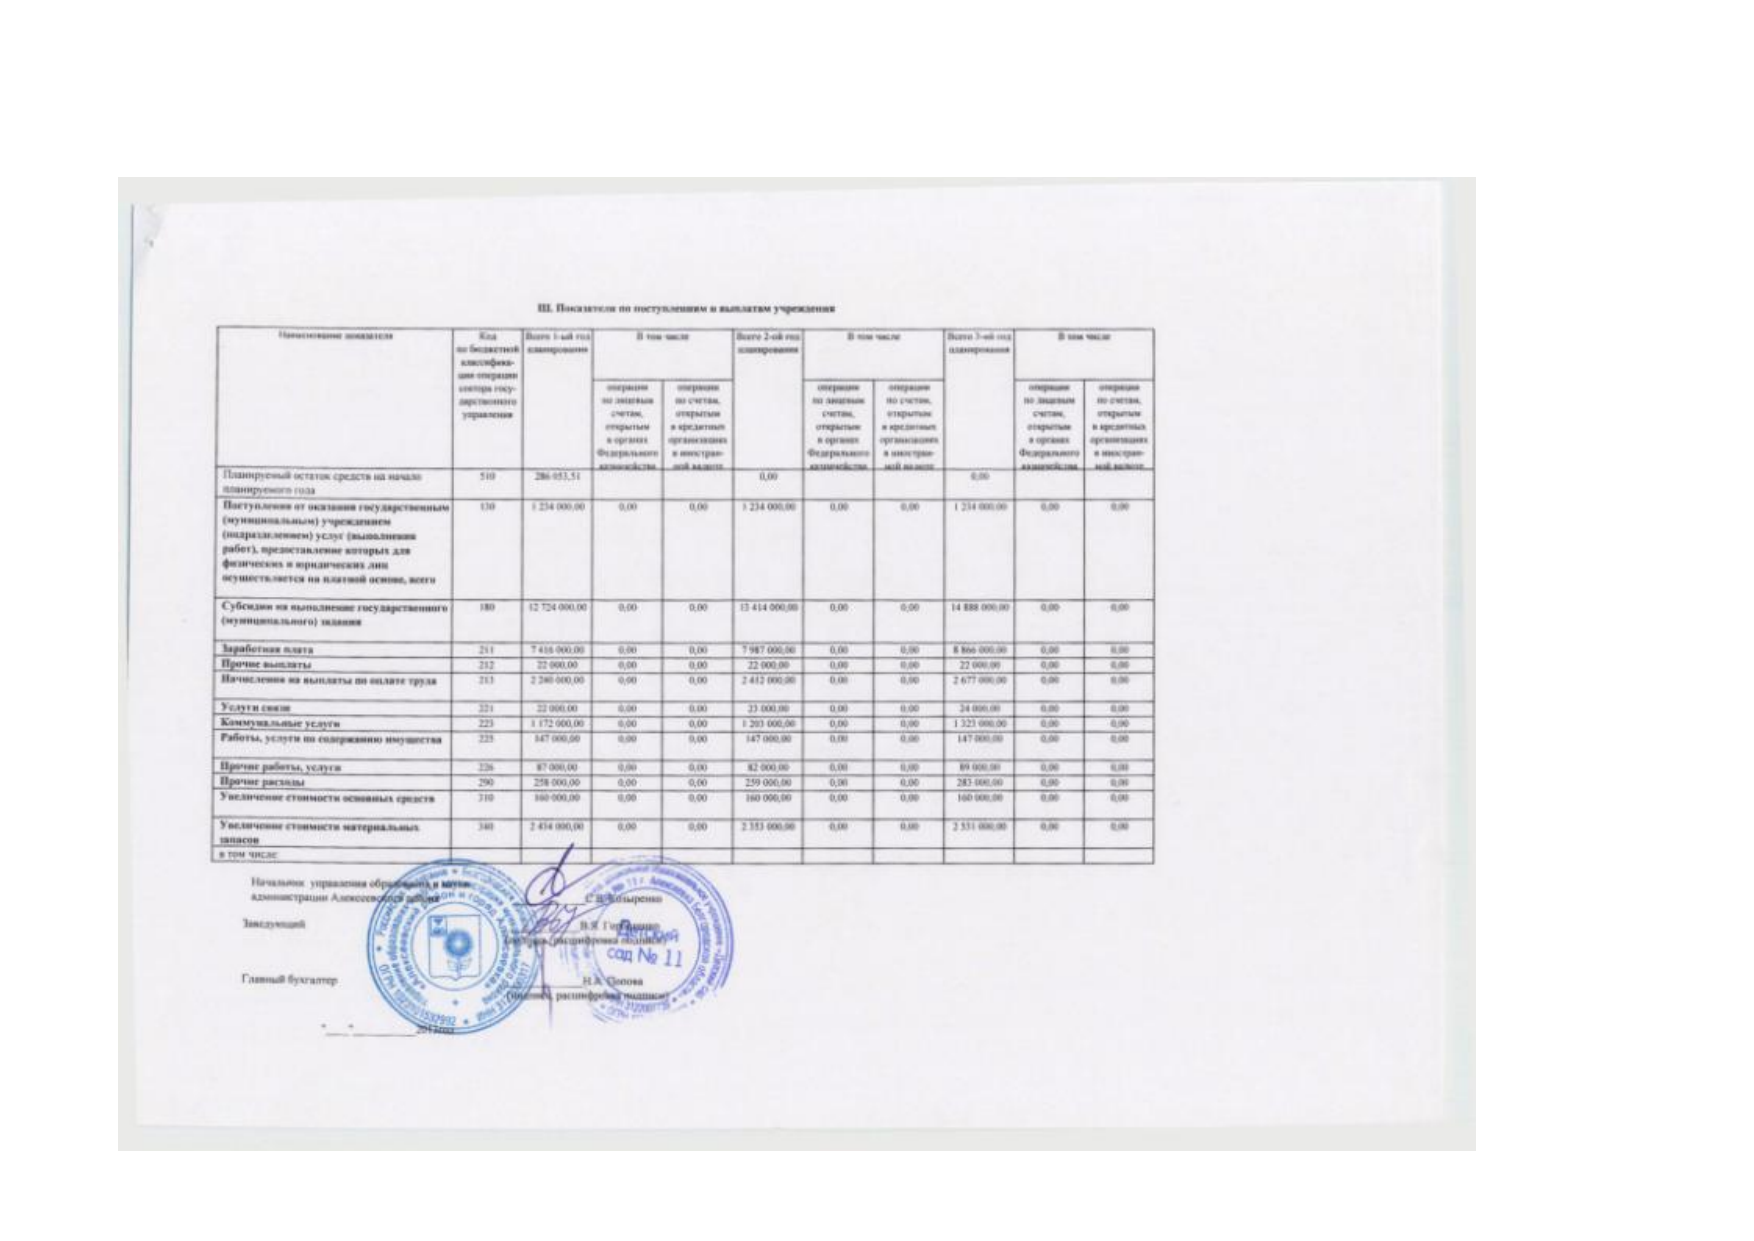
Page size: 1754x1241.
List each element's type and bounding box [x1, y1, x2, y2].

picture [118, 177, 1476, 1151]
